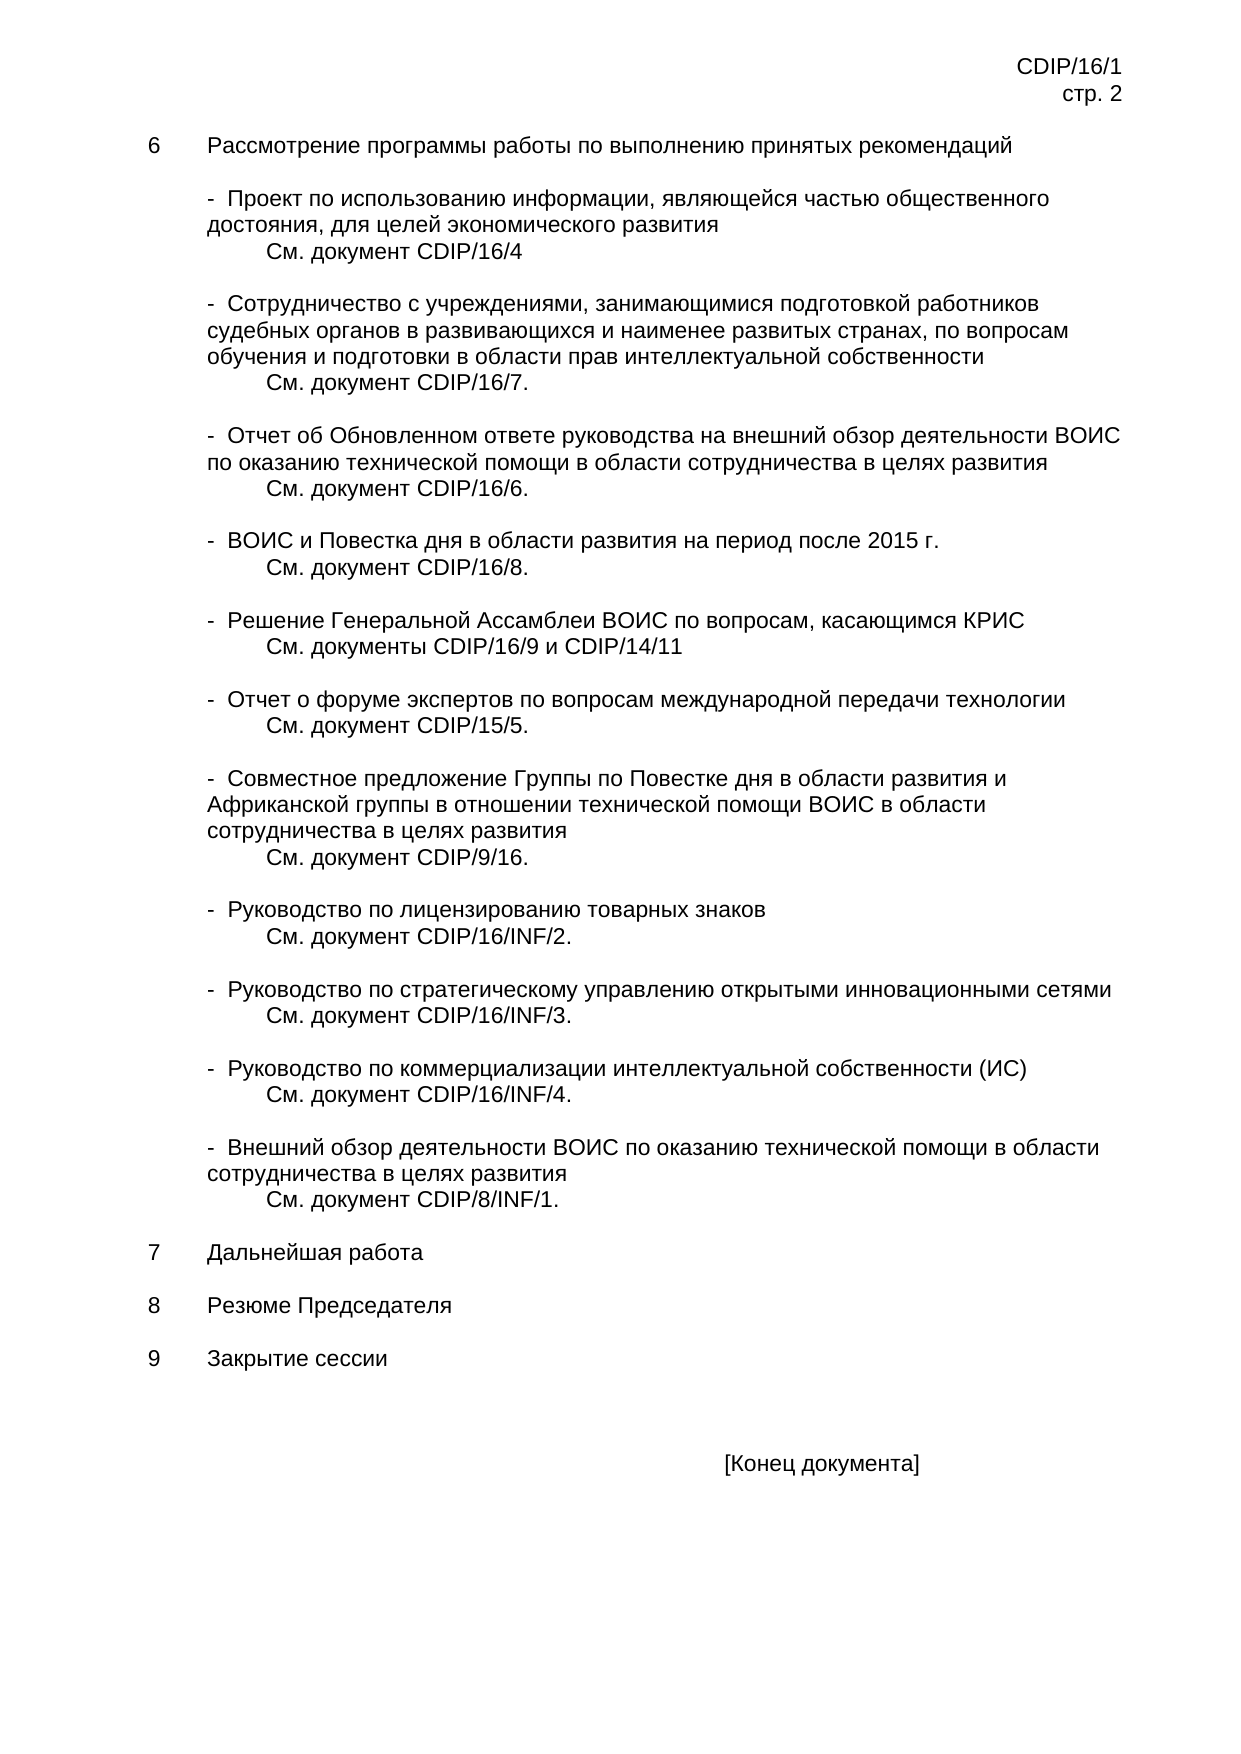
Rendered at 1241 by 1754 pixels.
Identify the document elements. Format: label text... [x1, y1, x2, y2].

text Закрытие сессии [148, 1344, 1122, 1371]
text См. документ CDIP/16/7. [207, 369, 1122, 396]
text - Внешний обзор деятельности ВОИС по оказанию технической помощи в области сотрудничества в целях развития [207, 1134, 1122, 1186]
text Дальнейшая работа [148, 1239, 1122, 1265]
text См. документ CDIP/16/INF/3. [148, 1002, 1122, 1028]
text - Решение Генеральной Ассамблеи ВОИС по вопросам, касающимся КРИС [148, 607, 1122, 633]
text См. документ CDIP/9/16. [207, 844, 1122, 870]
text См. документ CDIP/16/INF/2. [148, 923, 1122, 949]
text Рассмотрение программы работы по выполнению принятых рекомендаций [148, 132, 1122, 158]
text - Отчет о форуме экспертов по вопросам международной передачи технологии [207, 686, 1122, 712]
text См. документ CDIP/16/6. [207, 475, 1122, 501]
text [Конец документа] [724, 1450, 1122, 1476]
text См. документ CDIP/15/5. [207, 712, 1122, 738]
text См. документ CDIP/16/8. [148, 554, 1122, 580]
text - ВОИС и Повестка дня в области развития на период после 2015 г. [207, 527, 1122, 554]
text См. документ CDIP/16/4 [148, 238, 1122, 264]
text - Руководство по коммерциализации интеллектуальной собственности (ИС) [148, 1054, 1122, 1081]
text См. документ CDIP/16/INF/4. [148, 1081, 1122, 1107]
text Резюме Председателя [148, 1292, 1122, 1318]
text - Руководство по лицензированию товарных знаков [148, 896, 1122, 923]
text См. документы CDIP/16/9 и CDIP/14/11 [148, 633, 1122, 659]
text См. документ CDIP/8/INF/1. [148, 1186, 1122, 1213]
text - Проект по использованию информации, являющейся частью общественного достояния, для целей экономического развития [207, 185, 1122, 238]
text - Отчет об Обновленном ответе руководства на внешний обзор деятельности ВОИС по оказанию технической помощи в области сотрудничества в целях развития [207, 422, 1122, 475]
text - Руководство по стратегическому управлению открытыми инновационными сетями [148, 976, 1122, 1002]
text - Совместное предложение Группы по Повестке дня в области развития и Африканской группы в отношении технической помощи ВОИС в области сотрудничества в целях развития [207, 765, 1122, 844]
text - Сотрудничество с учреждениями, занимающимися подготовкой работников судебных органов в развивающихся и наименее развитых странах, по вопросам обучения и подготовки в области прав интеллектуальной собственности [207, 290, 1122, 369]
